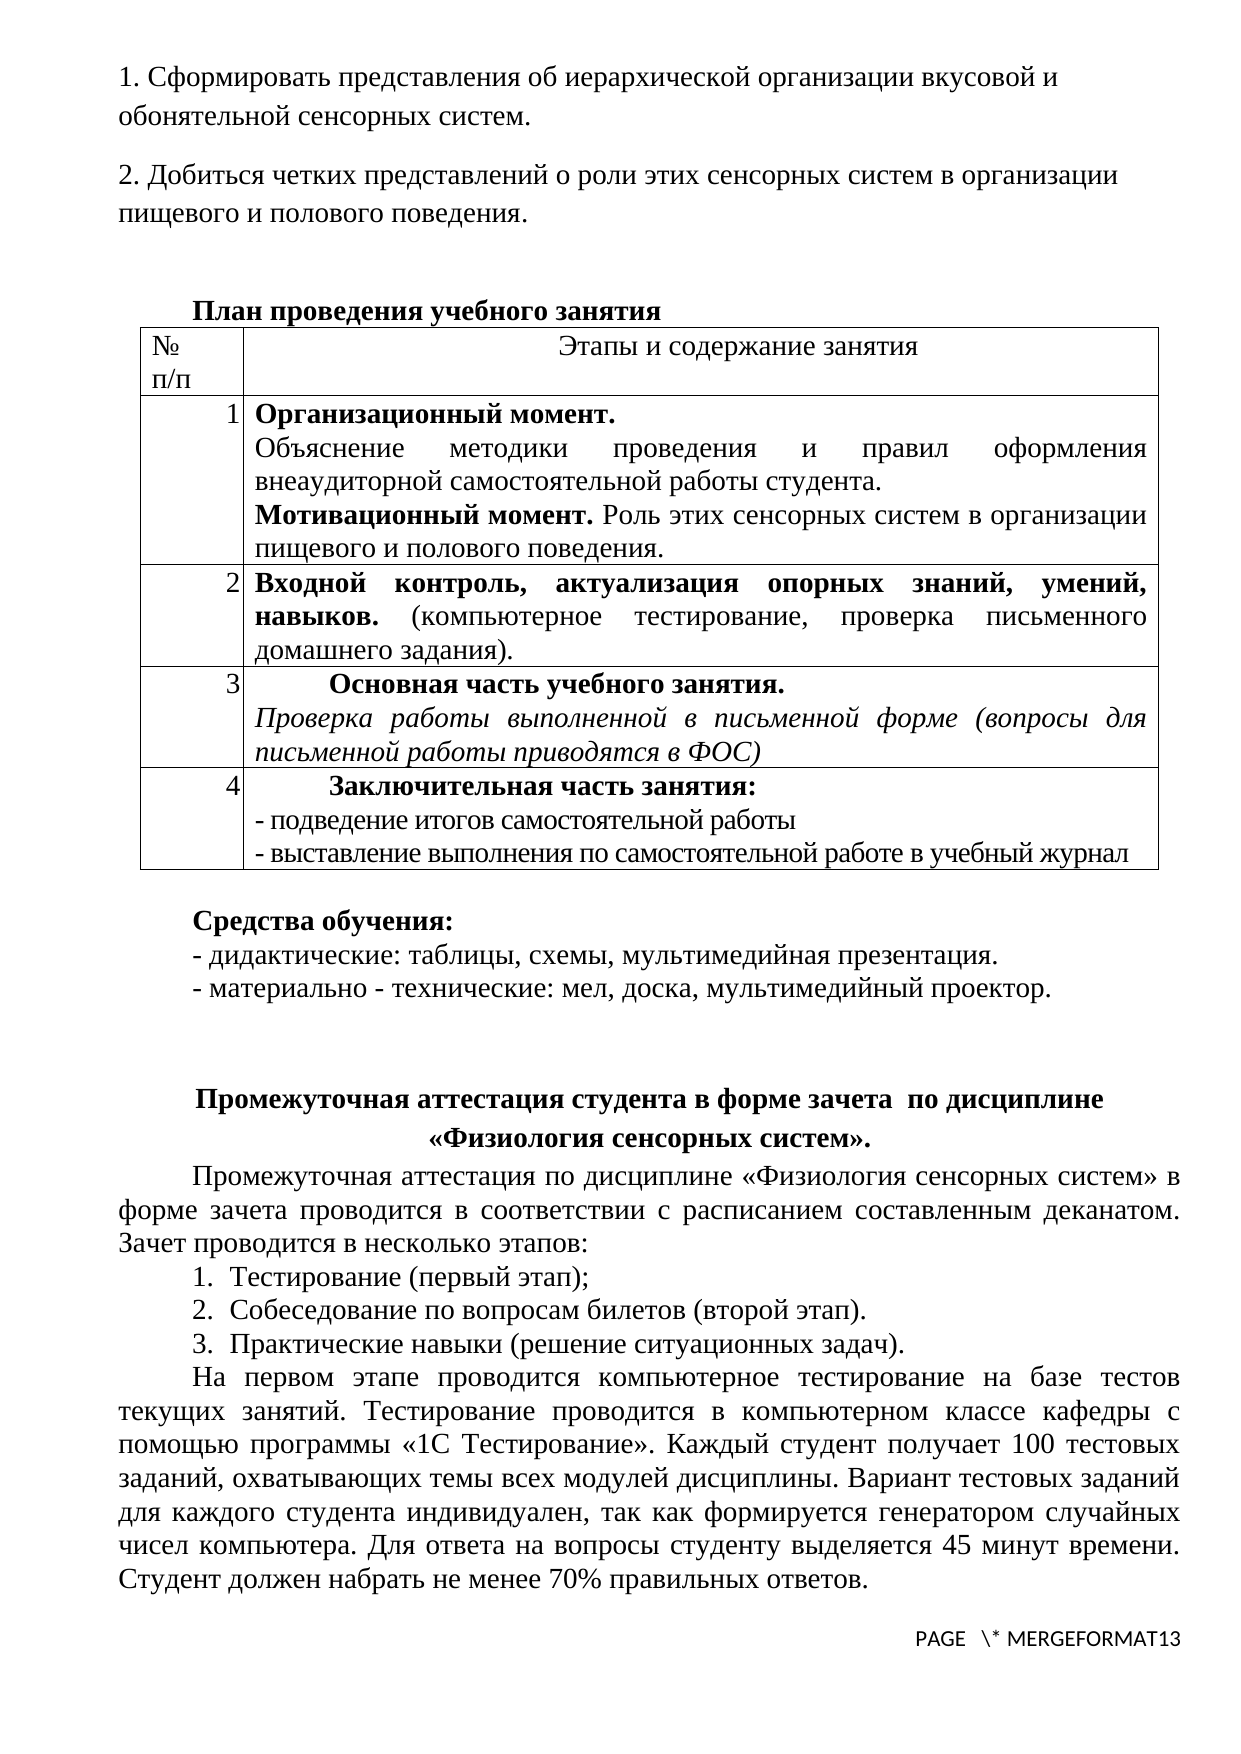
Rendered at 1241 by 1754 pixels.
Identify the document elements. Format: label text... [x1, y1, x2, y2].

list Тестирование (первый этап); [192, 1259, 1181, 1292]
table_cell Организационный момент. Объяснение методики проведения и правил оформления внеаудиторной самостоятельной работы студента. Мотивационный момент. Роль этих сенсорных систем в организации пищевого и полового поведения. [244, 396, 1158, 564]
list Собеседование по вопросам билетов (второй этап). [192, 1292, 1181, 1326]
list Практические навыки (решение ситуационных задач). [192, 1326, 1181, 1359]
table_cell 2 [141, 565, 243, 666]
table_cell Основная часть учебного занятия. Проверка работы выполненной в письменной форме (вопросы для письменной работы приводятся в ФОС) [244, 667, 1158, 767]
text План проведения учебного занятия [118, 293, 1181, 327]
table_cell Входной контроль, актуализация опорных знаний, умений, навыков. (компьютерное тестирование, проверка письменного домашнего задания). [244, 565, 1158, 666]
text Промежуточная аттестация студента в форме зачета по дисциплине «Физиология сенсорных систем». [118, 1081, 1181, 1153]
table_header № п/п [141, 328, 243, 395]
text На первом этапе проводится компьютерное тестирование на базе тестов текущих занятий. Тестирование проводится в компьютерном классе кафедры с помощью программы «1С Тестирование». Каждый студент получает 100 тестовых заданий, охватывающих темы всех модулей дисциплины. Вариант тестовых заданий для каждого студента индивидуален, так как формируется генератором случайных чисел компьютера. Для ответа на вопросы студенту выделяется 45 минут времени. Студент должен набрать не менее 70% правильных ответов. [118, 1359, 1181, 1594]
text 2. Добиться четких представлений о роли этих сенсорных систем в организации пищевого и полового поведения. [118, 157, 1181, 229]
table_cell 3 [141, 667, 243, 767]
text Промежуточная аттестация по дисциплине «Физиология сенсорных систем» в форме зачета проводится в соответствии с расписанием составленным деканатом. Зачет проводится в несколько этапов: [118, 1158, 1181, 1259]
text - дидактические: таблицы, схемы, мультимедийная презентация. [118, 937, 1181, 971]
text 1. Сформировать представления об иерархической организации вкусовой и обонятельной сенсорных систем. [118, 59, 1181, 131]
text - материально - технические: мел, доска, мультимедийный проектор. [118, 971, 1181, 1004]
table_cell 1 [141, 396, 243, 564]
table_cell Заключительная часть занятия: - подведение итогов самостоятельной работы - выставление выполнения по самостоятельной работе в учебный журнал [244, 768, 1158, 869]
table_header Этапы и содержание занятия [244, 328, 1158, 395]
table_cell 4 [141, 768, 243, 869]
text Средства обучения: [118, 903, 1181, 937]
